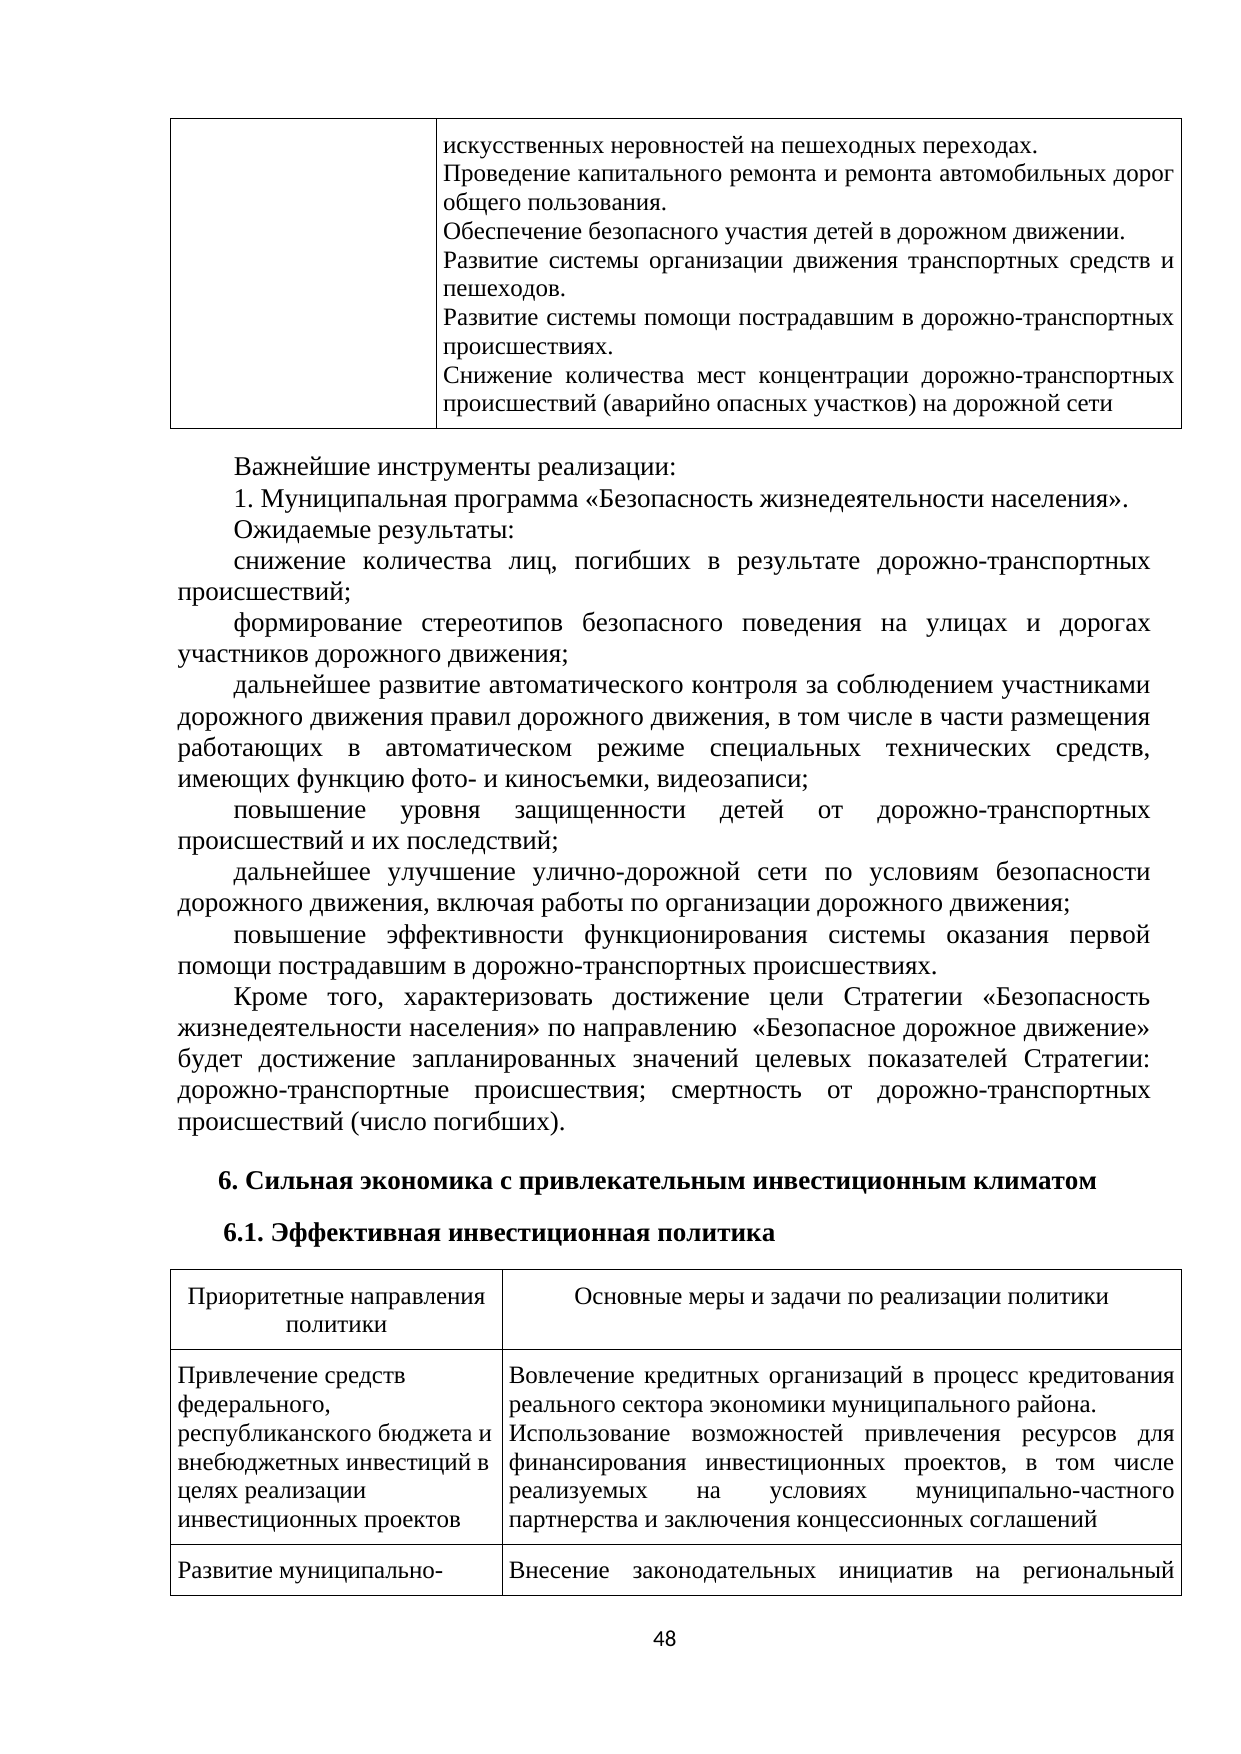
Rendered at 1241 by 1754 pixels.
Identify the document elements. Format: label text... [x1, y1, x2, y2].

text дальнейшее улучшение улично-дорожной сети по условиям безопасности дорожного движения, включая работы по организации дорожного движения; [177, 855, 1152, 918]
title 6. Сильная экономика с привлекательным инвестиционным климатом [177, 1164, 1152, 1195]
table_header Основные меры и задачи по реализации политики [503, 1270, 1181, 1349]
text повышение уровня защищенности детей от дорожно-транспортных происшествий и их последствий; [177, 793, 1152, 855]
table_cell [171, 1545, 502, 1595]
table_header Приоритетные направления политики [171, 1270, 502, 1349]
text формирование стереотипов безопасного поведения на улицах и дорогах участников дорожного движения; [177, 606, 1152, 668]
title 6.1. Эффективная инвестиционная политика [177, 1216, 1152, 1248]
text 1. Муниципальная программа «Безопасность жизнедеятельности населения». [177, 482, 1152, 513]
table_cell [171, 119, 436, 428]
text снижение количества лиц, погибших в результате дорожно-транспортных происшествий; [177, 544, 1152, 606]
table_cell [437, 119, 1181, 428]
table_cell Вовлечение кредитных организаций в процесс кредитования реального сектора экономики муниципального района. Использование возможностей привлечения ресурсов для финансирования инвестиционных проектов, в том числе реализуемых на условиях муниципально-частного партнерства и заключения концессионных соглашений [503, 1350, 1181, 1544]
text Ожидаемые результаты: [177, 513, 1152, 544]
text повышение эффективности функционирования системы оказания первой помощи пострадавшим в дорожно-транспортных происшествиях. [177, 918, 1152, 980]
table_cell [503, 1545, 1181, 1595]
text Кроме того, характеризовать достижение цели Стратегии «Безопасность жизнедеятельности населения» по направлению «Безопасное дорожное движение» будет достижение запланированных значений целевых показателей Стратегии: дорожно-транспортные происшествия; смертность от дорожно-транспортных происшествий (число погибших). [177, 980, 1152, 1136]
text дальнейшее развитие автоматического контроля за соблюдением участниками дорожного движения правил дорожного движения, в том числе в части размещения работающих в автоматическом режиме специальных технических средств, имеющих функцию фото- и киносъемки, видеозаписи; [177, 668, 1152, 793]
table_cell Привлечение средств федерального, республиканского бюджета и внебюджетных инвестиций в целях реализации инвестиционных проектов [171, 1350, 502, 1544]
text Важнейшие инструменты реализации: [177, 451, 1152, 482]
